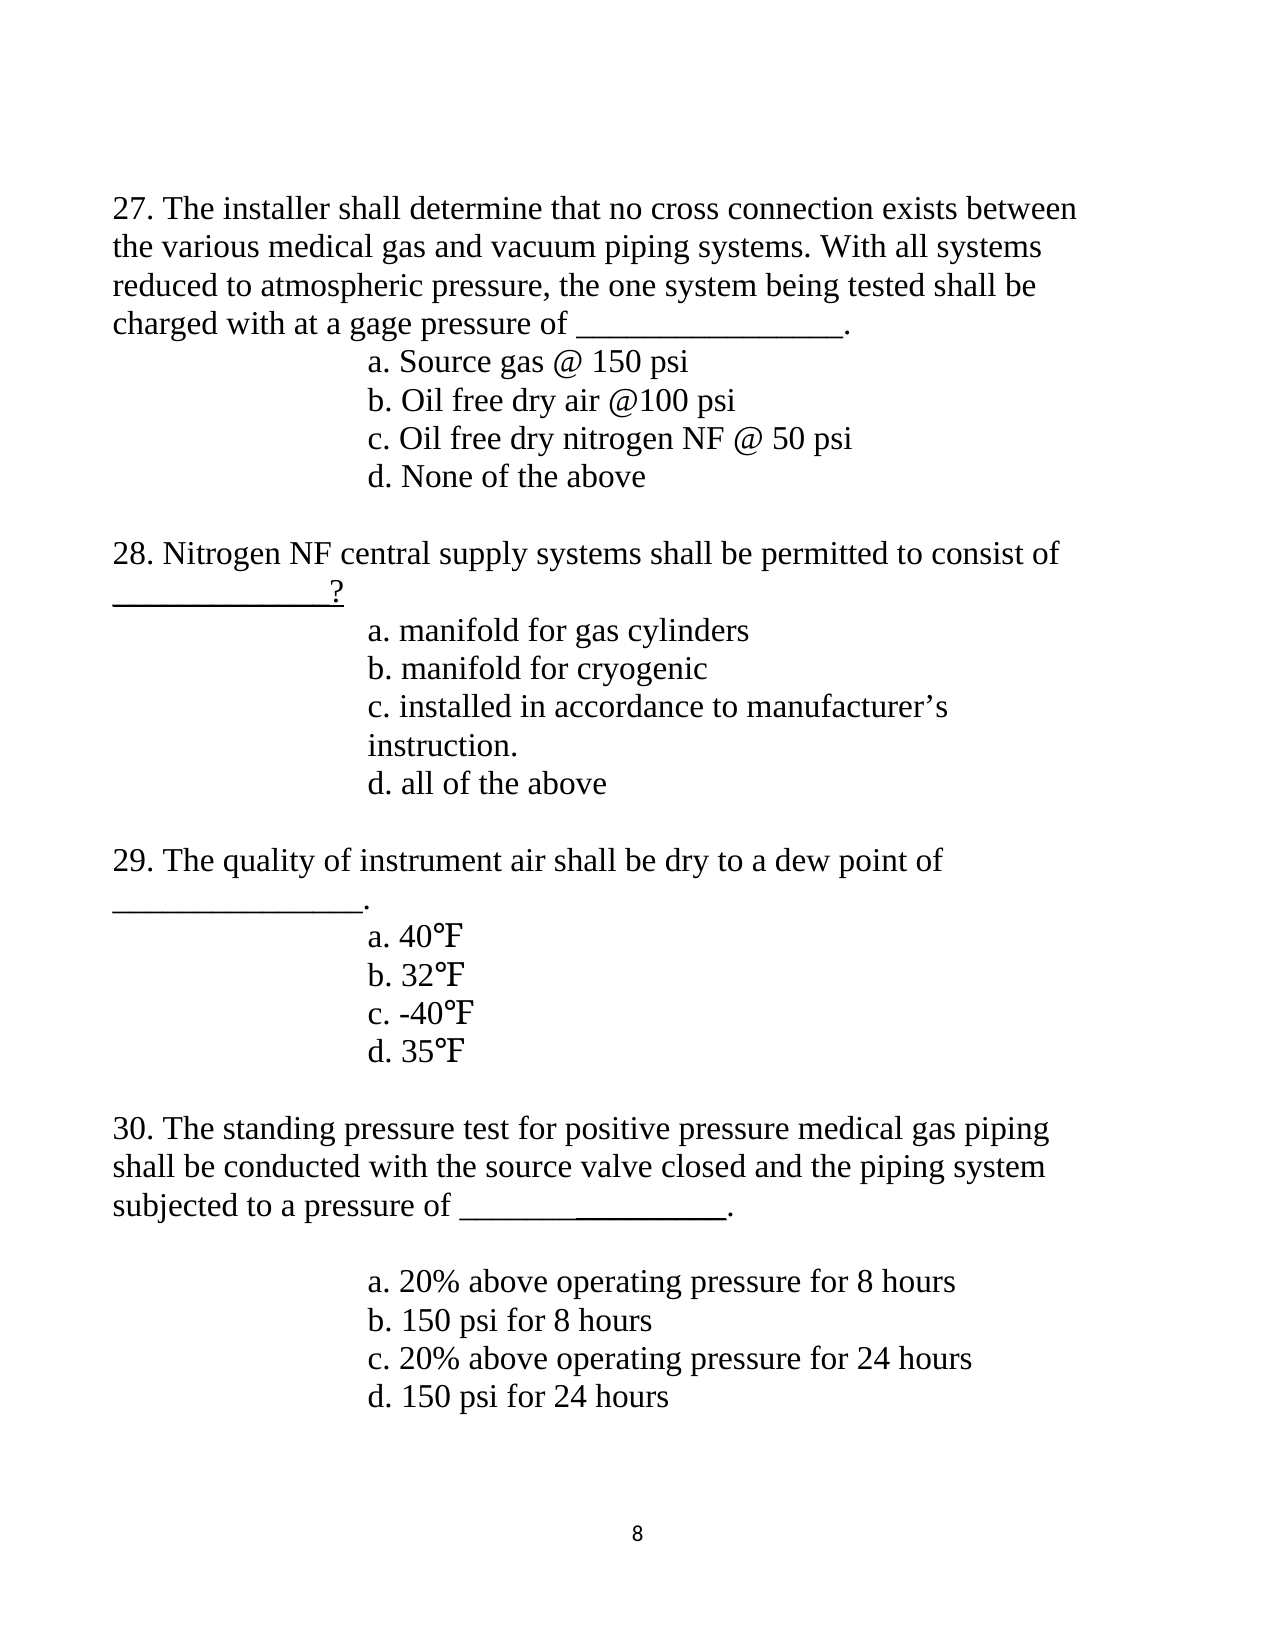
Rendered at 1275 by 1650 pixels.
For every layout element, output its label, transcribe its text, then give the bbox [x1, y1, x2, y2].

text b. 32℉ [367, 955, 1087, 993]
text c. 20% above operating pressure for 24 hours [367, 1338, 1087, 1377]
text b. manifold for cryogenic [367, 648, 1087, 687]
text c. installed in accordance to manufacturer’s instruction. [367, 687, 1087, 763]
text d. 150 psi for 24 hours [367, 1377, 1087, 1415]
text a. 40℉ [367, 917, 1087, 955]
text a. 20% above operating pressure for 8 hours [367, 1262, 1087, 1300]
text d. 35℉ [367, 1032, 1087, 1070]
text c. Oil free dry nitrogen NF @ 50 psi [367, 418, 1087, 457]
text c. -40℉ [367, 993, 1087, 1032]
text 30. The standing pressure test for positive pressure medical gas piping shall be conducted with the source valve closed and the piping system subjected to a pressure of ________________. [112, 1108, 1087, 1223]
text b. 150 psi for 8 hours [367, 1300, 1087, 1338]
text 28. Nitrogen NF central supply systems shall be permitted to consist of _____________? [112, 533, 1087, 610]
text b. Oil free dry air @100 psi [367, 380, 1087, 418]
text 27. The installer shall determine that no cross connection exists between the various medical gas and vacuum piping systems. With all systems reduced to atmospheric pressure, the one system being tested shall be charged with at a gage pressure of ________________. [112, 188, 1087, 342]
text d. all of the above [367, 763, 1087, 802]
text d. None of the above [367, 457, 1087, 495]
text 29. The quality of instrument air shall be dry to a dew point of _______________. [112, 840, 1087, 917]
text a. manifold for gas cylinders [367, 610, 1087, 648]
text a. Source gas @ 150 psi [367, 342, 1087, 380]
